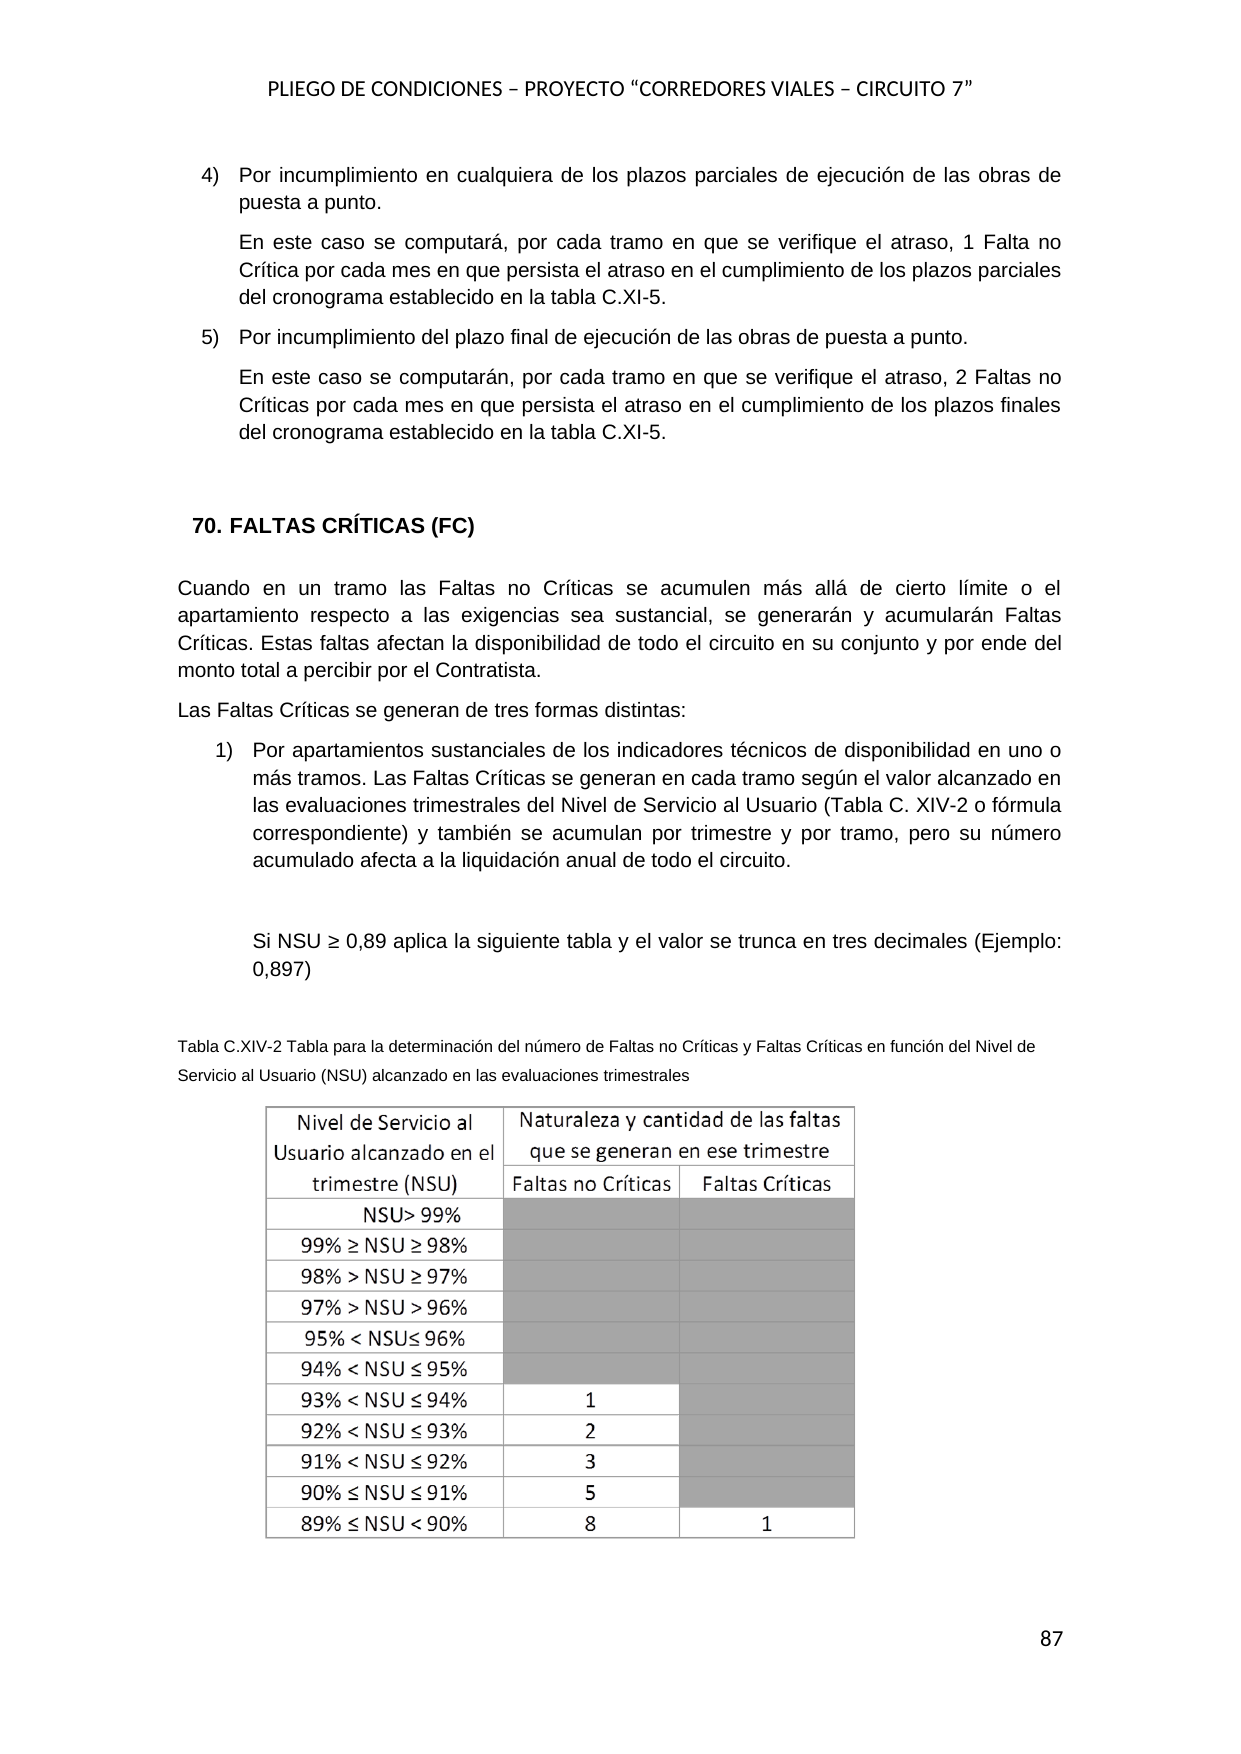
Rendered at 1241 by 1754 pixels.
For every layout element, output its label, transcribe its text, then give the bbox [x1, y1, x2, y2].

list Por apartamientos sustanciales de los indicadores técnicos de disponibilidad en uno o más tramos. Las Faltas Críticas se generan en cada tramo según el valor alcanzado en las evaluaciones trimestrales del Nivel de Servicio al Usuario (Tabla C. XIV-2 o fórmula correspondiente) y también se acumulan por trimestre y por tramo, pero su número acumulado afecta a la liquidación anual de todo el circuito. [215, 738, 1063, 872]
list FALTAS CRÍTICAS (FC) [192, 512, 1063, 538]
text En este caso se computarán, por cada tramo en que se verifique el atraso, 2 Faltas no Críticas por cada mes en que persista el atraso en el cumplimiento de los plazos finales del cronograma establecido en la tabla C.XI-5. [238, 365, 1063, 444]
text En este caso se computará, por cada tramo en que se verifique el atraso, 1 Falta no Crítica por cada mes en que persista el atraso en el cumplimiento de los plazos parciales del cronograma establecido en la tabla C.XI-5. [238, 230, 1063, 309]
list Por incumplimiento del plazo final de ejecución de las obras de puesta a punto. [201, 325, 1063, 349]
list Si NSU ≥ 0,89 aplica la siguiente tabla y el valor se trunca en tres decimales (Ejemplo: 0,897) [252, 929, 1063, 981]
list Por incumplimiento en cualquiera de los plazos parciales de ejecución de las obras de puesta a punto. [201, 162, 1063, 214]
text Tabla C.XIV-2 Tabla para la determinación del número de Faltas no Críticas y Faltas Críticas en función del Nivel de Servicio al Usuario (NSU) alcanzado en las evaluaciones trimestrales [177, 1037, 1063, 1084]
picture [265, 1106, 856, 1539]
text Las Faltas Críticas se generan de tres formas distintas: [177, 698, 1063, 722]
text Cuando en un tramo las Faltas no Críticas se acumulen más allá de cierto límite o el apartamiento respecto a las exigencias sea sustancial, se generarán y acumularán Faltas Críticas. Estas faltas afectan la disponibilidad de todo el circuito en su conjunto y por ende del monto total a percibir por el Contratista. [177, 575, 1063, 682]
